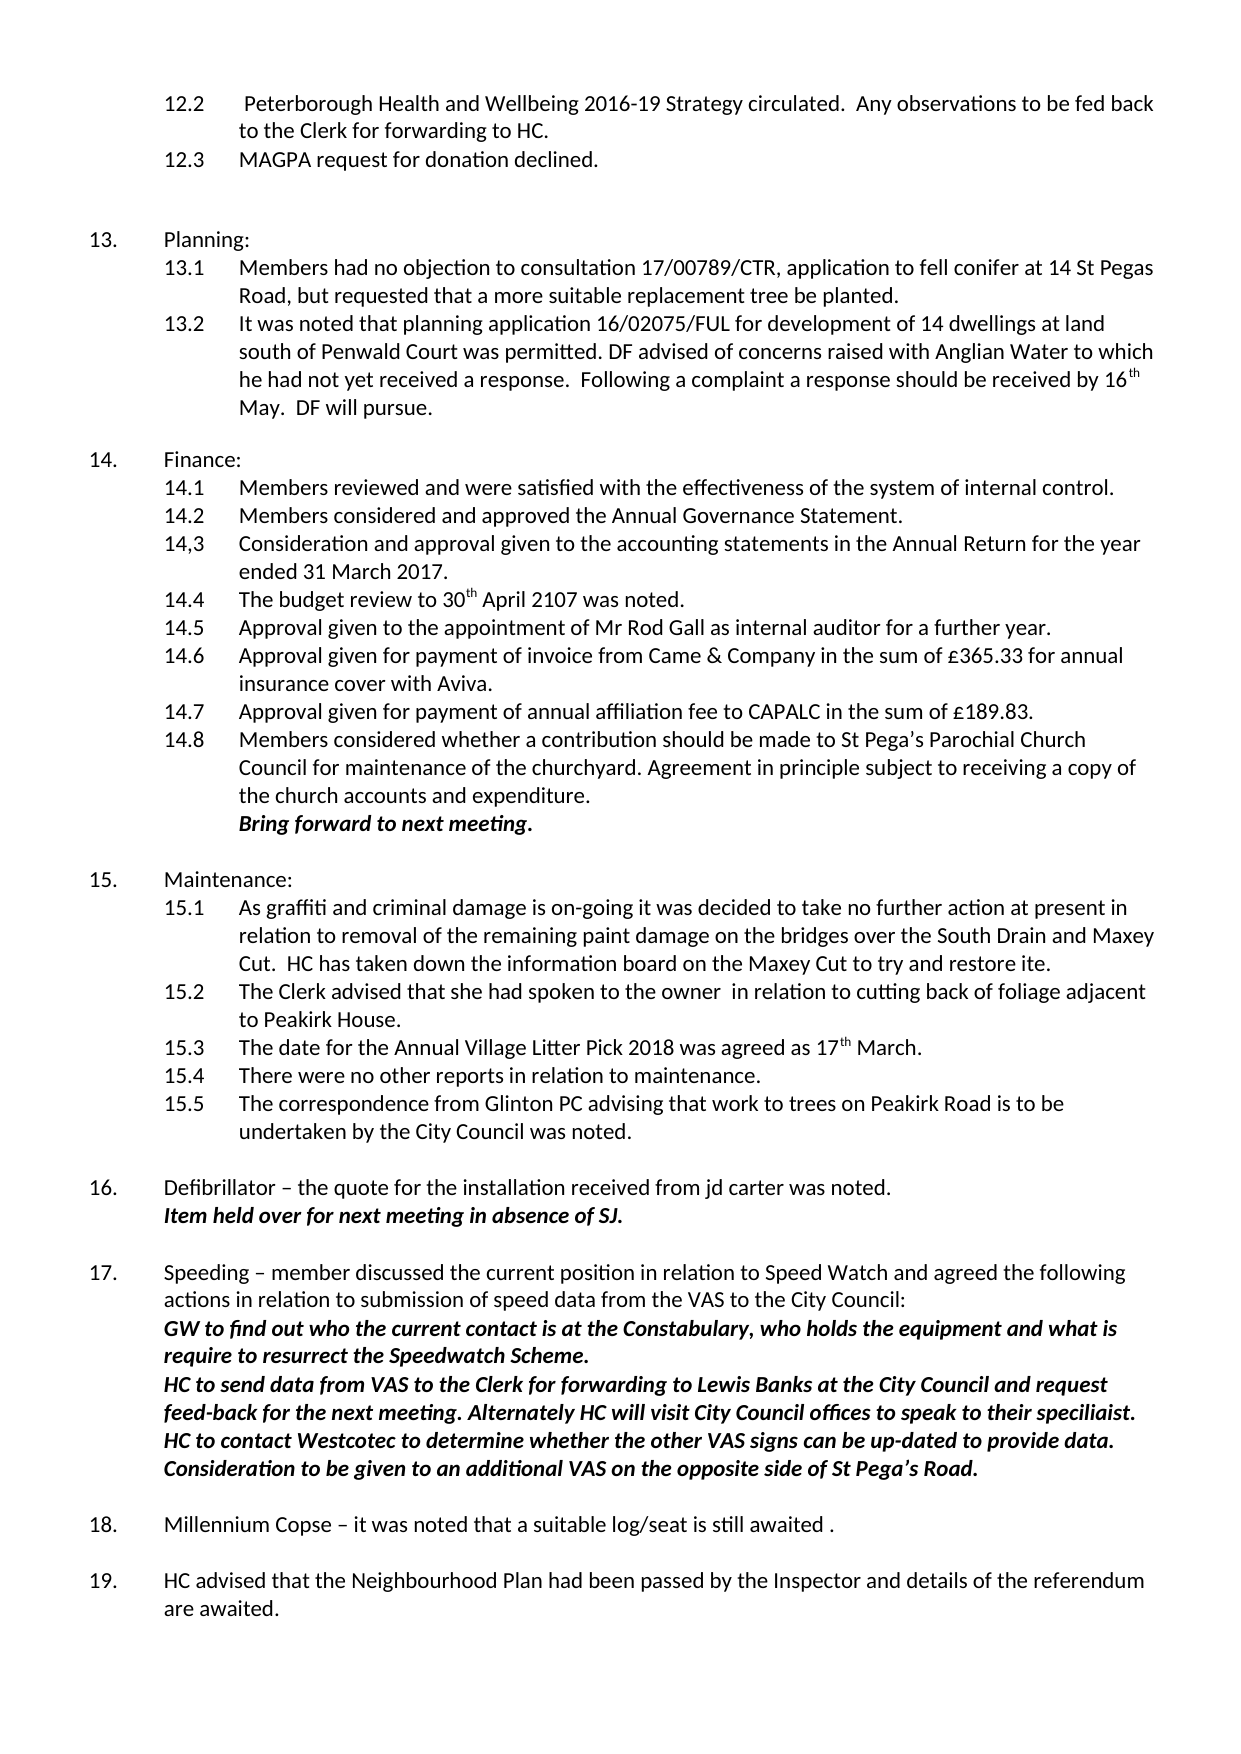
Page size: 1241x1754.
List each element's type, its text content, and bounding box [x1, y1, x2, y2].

text 17. Speeding – member discussed the current position in relation to Speed Watch and agreed the following actions in relation to submission of speed data from the VAS to the City Council: [89, 1258, 1157, 1314]
text GW to find out who the current contact is at the Constabulary, who holds the equipment and what is require to resurrect the Speedwatch Scheme. [164, 1314, 1157, 1370]
text 15.3 The date for the Annual Village Litter Pick 2018 was agreed as 17th March. [164, 1033, 1157, 1061]
text 13.2 It was noted that planning application 16/02075/FUL for development of 14 dwellings at land south of Penwald Court was permitted. DF advised of concerns raised with Anglian Water to which he had not yet received a response. Following a complaint a response should be received by 16th May. DF will pursue. [164, 309, 1157, 421]
text 15. Maintenance: [89, 865, 1157, 893]
text 19. HC advised that the Neighbourhood Plan had been passed by the Inspector and details of the referendum are awaited. [89, 1566, 1157, 1622]
text 18. Millennium Copse – it was noted that a suitable log/seat is still awaited . [89, 1510, 1157, 1538]
text 13. Planning: [89, 225, 1157, 253]
text 14.5 Approval given to the appointment of Mr Rod Gall as internal auditor for a further year. [164, 613, 1157, 641]
text 14.7 Approval given for payment of annual affiliation fee to CAPALC in the sum of £189.83. [164, 697, 1157, 725]
text 15.4 There were no other reports in relation to maintenance. [89, 1061, 1157, 1089]
text 13.1 Members had no objection to consultation 17/00789/CTR, application to fell conifer at 14 St Pegas Road, but requested that a more suitable replacement tree be planted. [164, 253, 1157, 309]
text Consideration to be given to an additional VAS on the opposite side of St Pega’s Road. [164, 1454, 1157, 1482]
text 15.2 The Clerk advised that she had spoken to the owner in relation to cutting back of foliage adjacent to Peakirk House. [164, 977, 1157, 1033]
text 15.5 The correspondence from Glinton PC advising that work to trees on Peakirk Road is to be undertaken by the City Council was noted. [164, 1089, 1157, 1146]
text 14.4 The budget review to 30th April 2107 was noted. [164, 585, 1157, 613]
text HC to contact Westcotec to determine whether the other VAS signs can be up-dated to provide data. [164, 1426, 1157, 1454]
text Bring forward to next meeting. [164, 809, 1157, 837]
text 12.2 Peterborough Health and Wellbeing 2016-19 Strategy circulated. Any observations to be fed back to the Clerk for forwarding to HC. [164, 89, 1157, 145]
text 14,3 Consideration and approval given to the accounting statements in the Annual Return for the year ended 31 March 2017. [164, 529, 1157, 585]
text Item held over for next meeting in absence of SJ. [89, 1202, 1157, 1229]
text HC to send data from VAS to the Clerk for forwarding to Lewis Banks at the City Council and request feed-back for the next meeting. Alternately HC will visit City Council offices to speak to their speciliaist. [164, 1370, 1157, 1426]
text 14.6 Approval given for payment of invoice from Came & Company in the sum of £365.33 for annual insurance cover with Aviva. [164, 641, 1157, 697]
text 14.1 Members reviewed and were satisfied with the effectiveness of the system of internal control. [89, 473, 1157, 501]
text 14.2 Members considered and approved the Annual Governance Statement. [89, 501, 1157, 529]
text 14. Finance: [89, 445, 1157, 473]
text 16. Defibrillator – the quote for the installation received from jd carter was noted. [89, 1173, 1157, 1202]
text 15.1 As graffiti and criminal damage is on-going it was decided to take no further action at present in relation to removal of the remaining paint damage on the bridges over the South Drain and Maxey Cut. HC has taken down the information board on the Maxey Cut to try and restore ite. [164, 893, 1157, 977]
text 14.8 Members considered whether a contribution should be made to St Pega’s Parochial Church Council for maintenance of the churchyard. Agreement in principle subject to receiving a copy of the church accounts and expenditure. [164, 725, 1157, 809]
text 12.3 MAGPA request for donation declined. [164, 145, 1157, 173]
